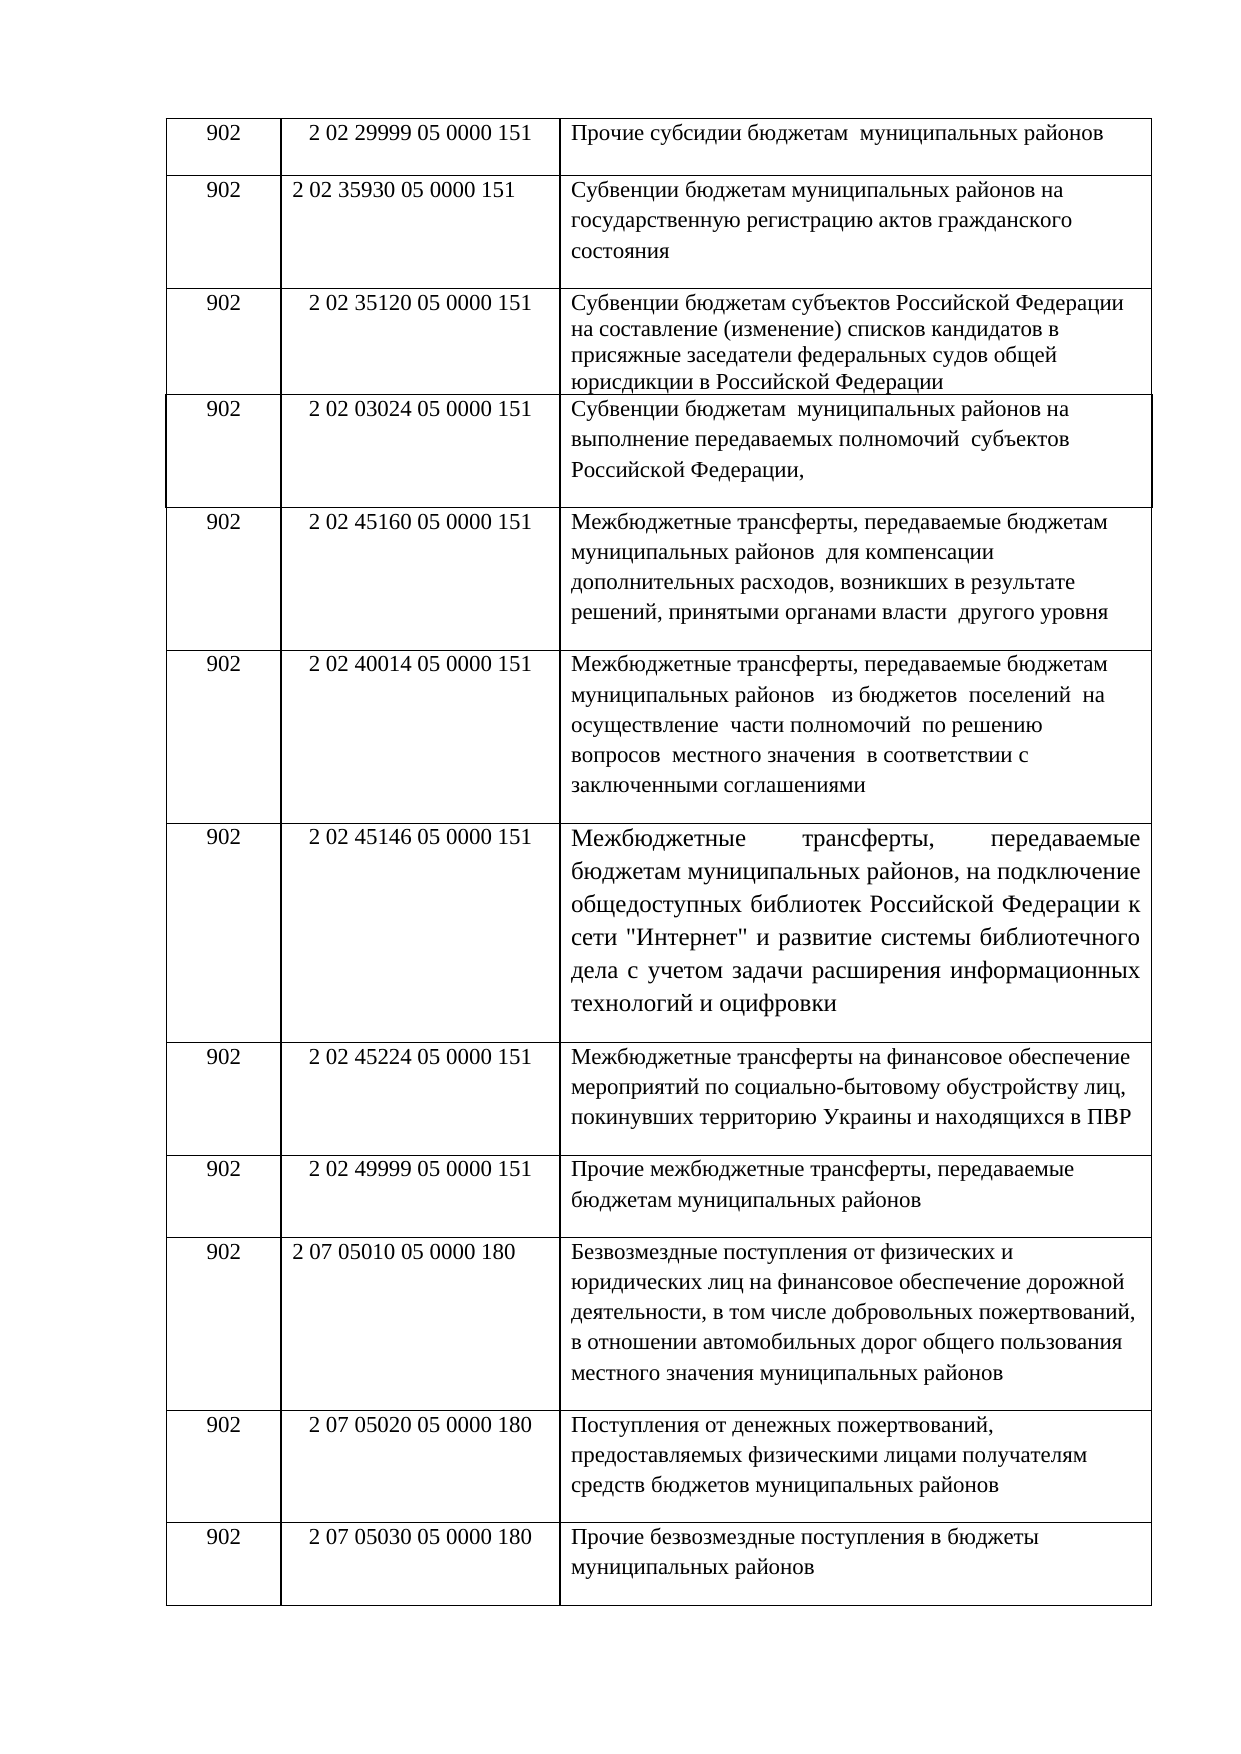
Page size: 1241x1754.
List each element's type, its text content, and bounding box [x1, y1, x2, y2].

table_cell 2 07 05020 05 0000 180 [282, 1411, 559, 1522]
table_cell 902 [167, 1238, 280, 1410]
table_cell Субвенции бюджетам муниципальных районов на государственную регистрацию актов гражданского состояния [561, 176, 1151, 288]
table_cell 902 [167, 651, 280, 822]
table_cell 902 [167, 1411, 280, 1522]
table_cell Субвенции бюджетам субъектов Российской Федерации на составление (изменение) списков кандидатов в присяжные заседатели федеральных судов общей юрисдикции в Российской Федерации [561, 289, 1151, 394]
table_cell 2 02 35120 05 0000 151 [282, 289, 559, 394]
table_cell 902 [167, 508, 280, 649]
table_cell 2 07 05010 05 0000 180 [282, 1238, 559, 1410]
table_cell Прочие межбюджетные трансферты, передаваемые бюджетам муниципальных районов [561, 1156, 1151, 1237]
table_cell 2 02 35930 05 0000 151 [282, 176, 559, 288]
table_cell Межбюджетные трансферты, передаваемые бюджетам муниципальных районов, на подключение общедоступных библиотек Российской Федерации к сети "Интернет" и развитие системы библиотечного дела с учетом задачи расширения информационных технологий и оцифровки [561, 824, 1151, 1042]
table_cell 2 02 45224 05 0000 151 [282, 1043, 559, 1154]
table_cell Безвозмездные поступления от физических и юридических лиц на финансовое обеспечение дорожной деятельности, в том числе добровольных пожертвований, в отношении автомобильных дорог общего пользования местного значения муниципальных районов [561, 1238, 1151, 1410]
table_cell 2 02 40014 05 0000 151 [282, 651, 559, 822]
table_cell Межбюджетные трансферты, передаваемые бюджетам муниципальных районов из бюджетов поселений на осуществление части полномочий по решению вопросов местного значения в соответствии с заключенными соглашениями [561, 651, 1151, 822]
table_cell 902 [167, 119, 280, 175]
table_cell 2 02 03024 05 0000 151 [282, 395, 559, 507]
table_cell 2 02 45160 05 0000 151 [282, 508, 559, 649]
table_cell 2 07 05030 05 0000 180 [282, 1523, 559, 1604]
table_cell Прочие безвозмездные поступления в бюджеты муниципальных районов [561, 1523, 1151, 1604]
table_cell 2 02 45146 05 0000 151 [282, 824, 559, 1042]
table_cell 902 [167, 1523, 280, 1604]
table_cell 902 [167, 1043, 280, 1154]
table_cell 902 [167, 289, 280, 394]
table_cell 2 02 49999 05 0000 151 [282, 1156, 559, 1237]
table_cell 902 [167, 824, 280, 1042]
table_cell 902 [167, 395, 280, 507]
table_cell Субвенции бюджетам муниципальных районов на выполнение передаваемых полномочий субъектов Российской Федерации, [561, 395, 1151, 507]
table_cell 902 [167, 176, 280, 288]
table_cell 2 02 29999 05 0000 151 [282, 119, 559, 175]
table_cell Прочие субсидии бюджетам муниципальных районов [561, 119, 1151, 175]
table_cell Поступления от денежных пожертвований, предоставляемых физическими лицами получателям средств бюджетов муниципальных районов [561, 1411, 1151, 1522]
table_cell Межбюджетные трансферты на финансовое обеспечение мероприятий по социально-бытовому обустройству лиц, покинувших территорию Украины и находящихся в ПВР [561, 1043, 1151, 1154]
table_cell Межбюджетные трансферты, передаваемые бюджетам муниципальных районов для компенсации дополнительных расходов, возникших в результате решений, принятыми органами власти другого уровня [561, 508, 1151, 649]
table_cell 902 [167, 1156, 280, 1237]
